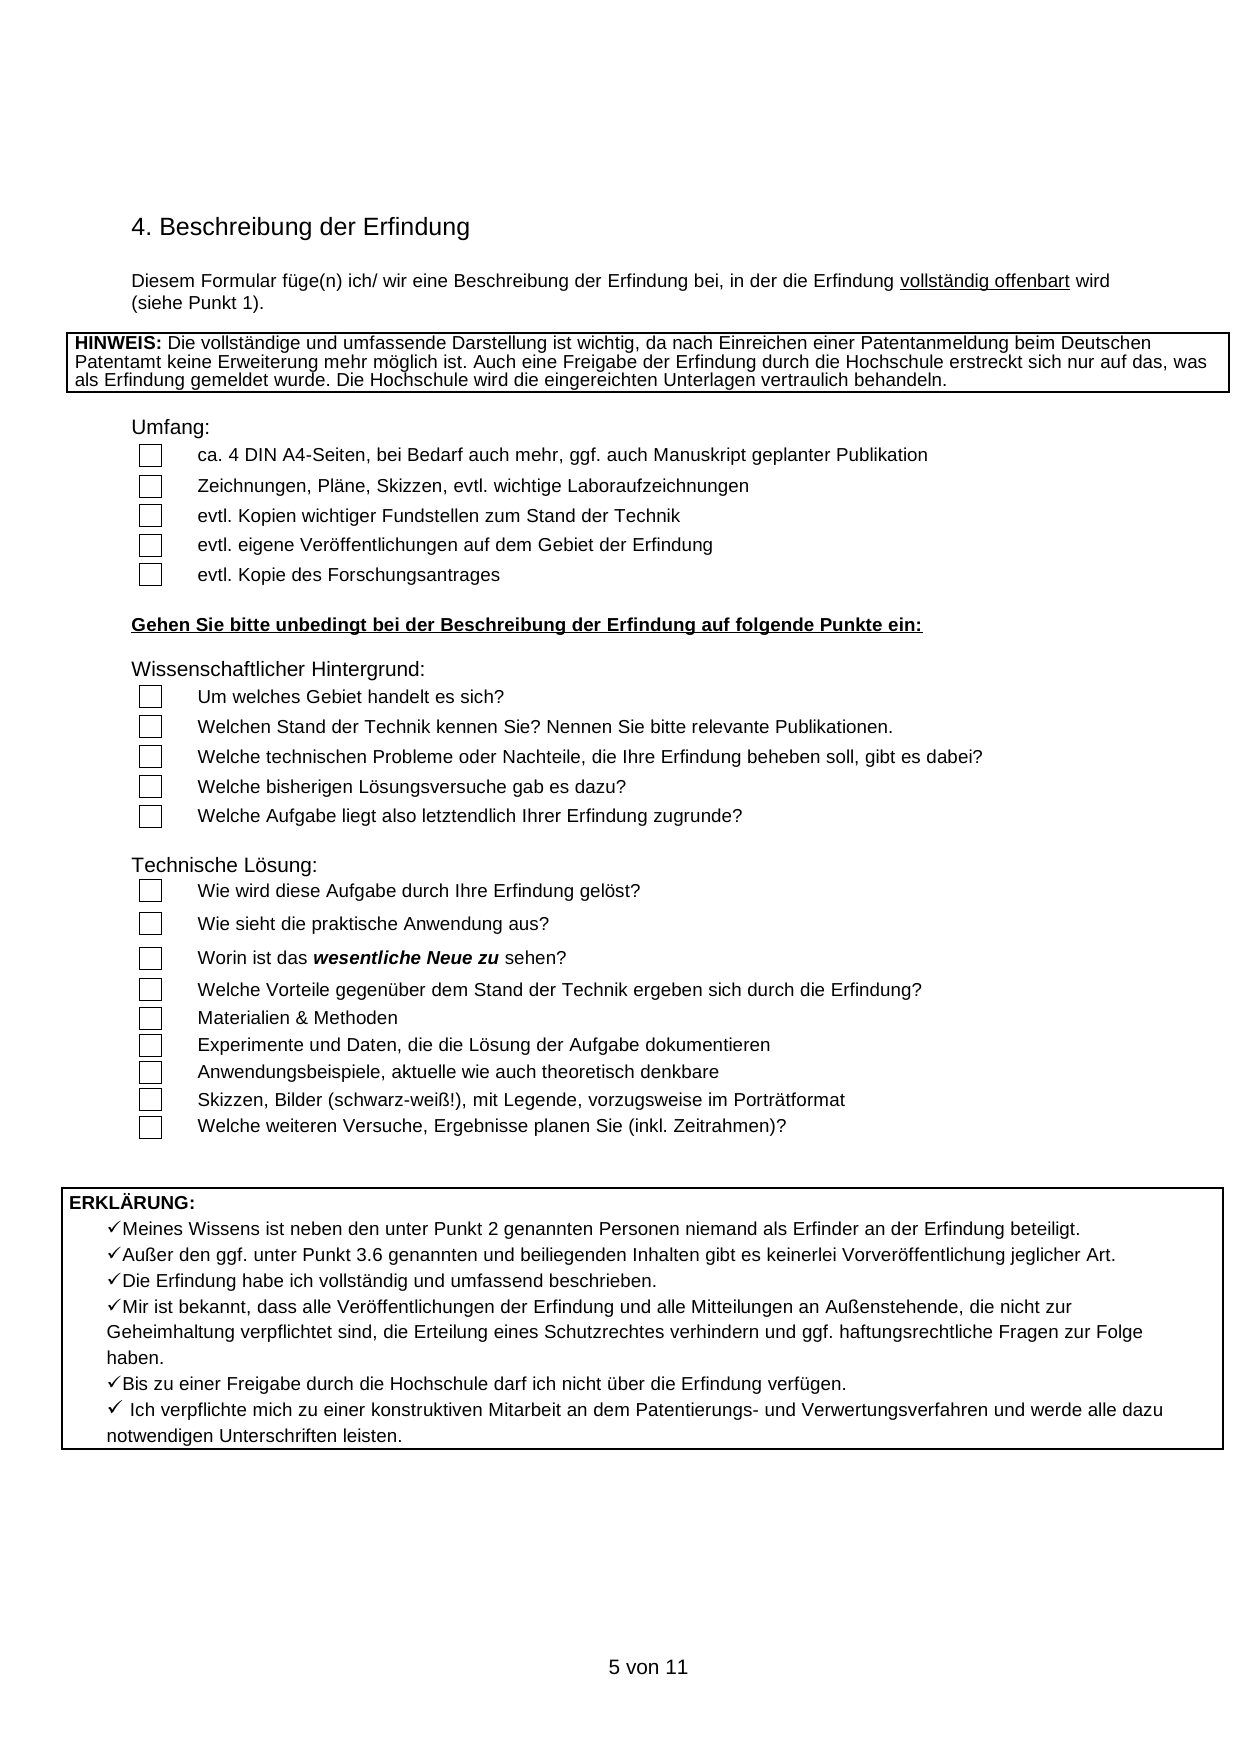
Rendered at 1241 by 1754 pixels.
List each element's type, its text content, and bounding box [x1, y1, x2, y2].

table_cell [131, 741, 190, 772]
table_cell [131, 501, 190, 530]
table_cell Skizzen, Bilder (schwarz-weiß!), mit Legende, vorzugsweise im Porträtformat [190, 1086, 1165, 1113]
subtitle 4. Beschreibung der Erfindung [131, 212, 1165, 241]
text Umfang: [131, 416, 871, 439]
table_cell [131, 1004, 190, 1031]
table_cell [131, 801, 190, 830]
table_cell [131, 1031, 190, 1059]
table_header [131, 877, 190, 904]
table_cell [131, 942, 190, 974]
table_header Um welches Gebiet handelt es sich? [190, 681, 1165, 712]
table_header [131, 681, 190, 712]
table_cell evtl. Kopie des Forschungsantrages [190, 560, 1165, 589]
text Technische Lösung: [131, 853, 871, 877]
table_cell [131, 1113, 190, 1140]
table_cell evtl. eigene Veröffentlichungen auf dem Gebiet der Erfindung [190, 530, 1165, 559]
table_cell Welche bisherigen Lösungsversuche gab es dazu? [190, 772, 1165, 801]
table_cell Worin ist das wesentliche Neue zu sehen? [190, 942, 1165, 974]
table_cell Materialien & Methoden [190, 1004, 1165, 1031]
table_header HINWEIS: Die vollständige und umfassende Darstellung ist wichtig, da nach Einreichen einer Patentanmeldung beim Deutschen Patentamt keine Erweiterung mehr möglich ist. Auch eine Freigabe der Erfindung durch die Hochschule erstreckt sich nur auf das, was als Erfindung gemeldet wurde. Die Hochschule wird die eingereichten Unterlagen vertraulich behandeln. [68, 334, 1228, 391]
subtitle Diesem Formular füge(n) ich/ wir eine Beschreibung der Erfindung bei, in der die Erfindung vollständig offenbart wird (siehe Punkt 1). [131, 270, 1165, 313]
text Gehen Sie bitte unbedingt bei der Beschreibung der Erfindung auf folgende Punkte ein: [131, 613, 1165, 635]
table_cell evtl. Kopien wichtiger Fundstellen zum Stand der Technik [190, 501, 1165, 530]
table_cell [131, 1086, 190, 1113]
table_cell Welche Vorteile gegenüber dem Stand der Technik ergeben sich durch die Erfindung? [190, 974, 1165, 1004]
table_cell [131, 904, 190, 942]
table_cell Welche Aufgabe liegt also letztendlich Ihrer Erfindung zugrunde? [190, 801, 1165, 830]
table_cell Wie sieht die praktische Anwendung aus? [190, 904, 1165, 942]
table_cell Welche technischen Probleme oder Nachteile, die Ihre Erfindung beheben soll, gibt es dabei? [190, 741, 1165, 772]
table_cell Zeichnungen, Pläne, Skizzen, evtl. wichtige Laboraufzeichnungen [190, 471, 1165, 501]
table_cell [131, 772, 190, 801]
table_cell Anwendungsbeispiele, aktuelle wie auch theoretisch denkbare [190, 1059, 1165, 1086]
table_cell Welche weiteren Versuche, Ergebnisse planen Sie (inkl. Zeitrahmen)? [190, 1113, 1165, 1140]
table_cell [131, 974, 190, 1004]
table_header Wie wird diese Aufgabe durch Ihre Erfindung gelöst? [190, 877, 1165, 904]
table_cell [131, 471, 190, 501]
table_header ERKLÄRUNG: Meines Wissens ist neben den unter Punkt 2 genannten Personen niemand als Erfinder an der Erfindung beteiligt. Außer den ggf. unter Punkt 3.6 genannten und beiliegenden Inhalten gibt es keinerlei Vorveröffentlichung jeglicher Art. Die Erfindung habe ich vollständig und umfassend beschrieben. Mir ist bekannt, dass alle Veröffentlichungen der Erfindung und alle Mitteilungen an Außenstehende, die nicht zur Geheimhaltung verpflichtet sind, die Erteilung eines Schutzrechtes verhindern und ggf. haftungsrechtliche Fragen zur Folge haben. Bis zu einer Freigabe durch die Hochschule darf ich nicht über die Erfindung verfügen. Ich verpflichte mich zu einer konstruktiven Mitarbeit an dem Patentierungs- und Verwertungsverfahren und werde alle dazu notwendigen Unterschriften leisten. [63, 1189, 1222, 1447]
table_header ca. 4 DIN A4-Seiten, bei Bedarf auch mehr, ggf. auch Manuskript geplanter Publikation [190, 440, 1165, 471]
table_cell Experimente und Daten, die die Lösung der Aufgabe dokumentieren [190, 1031, 1165, 1059]
table_cell [131, 1059, 190, 1086]
table_cell Welchen Stand der Technik kennen Sie? Nennen Sie bitte relevante Publikationen. [190, 712, 1165, 741]
text Wissenschaftlicher Hintergrund: [131, 657, 1165, 681]
table_cell [131, 530, 190, 559]
table_cell [131, 560, 190, 589]
table_header [131, 440, 190, 471]
table_cell [131, 712, 190, 741]
